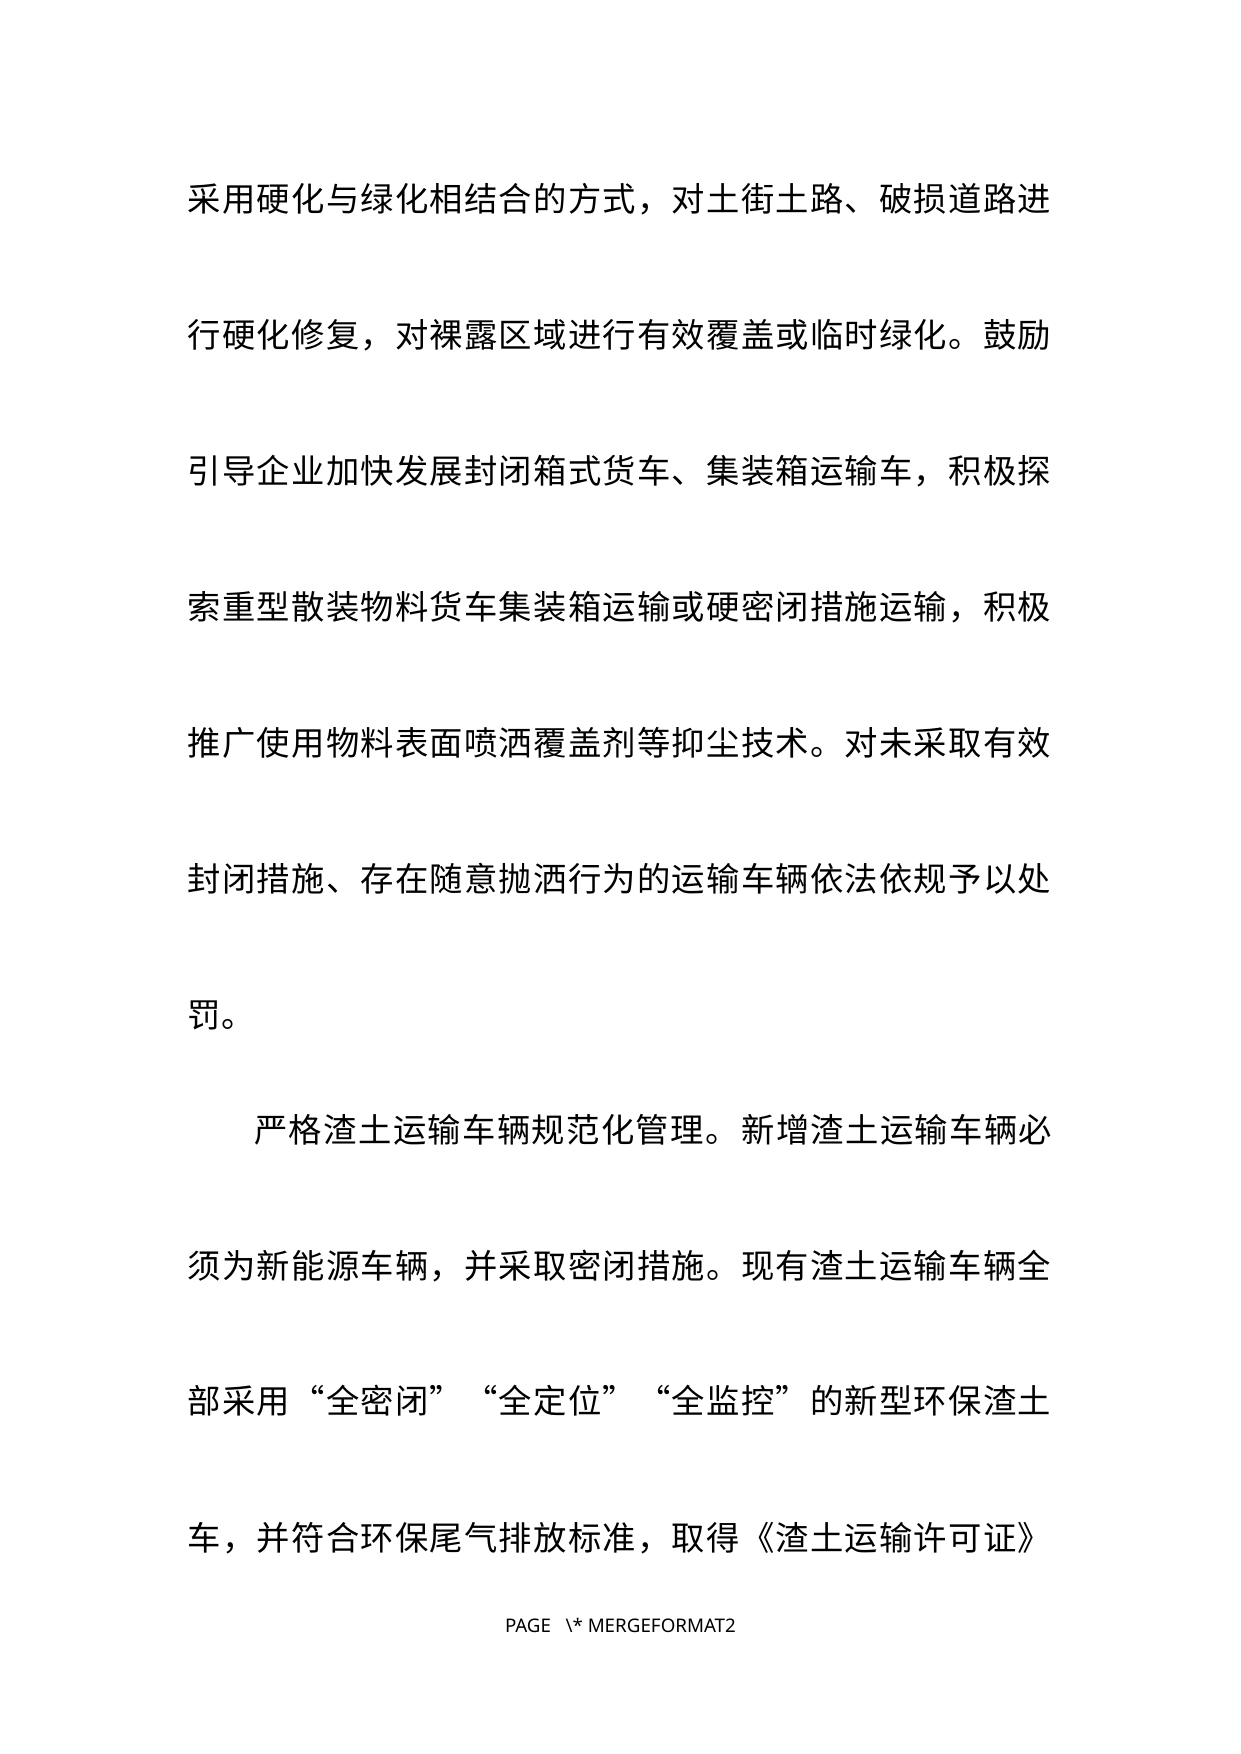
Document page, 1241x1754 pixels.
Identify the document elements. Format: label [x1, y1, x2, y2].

text [187, 152, 1053, 1058]
text [187, 1082, 1053, 1581]
